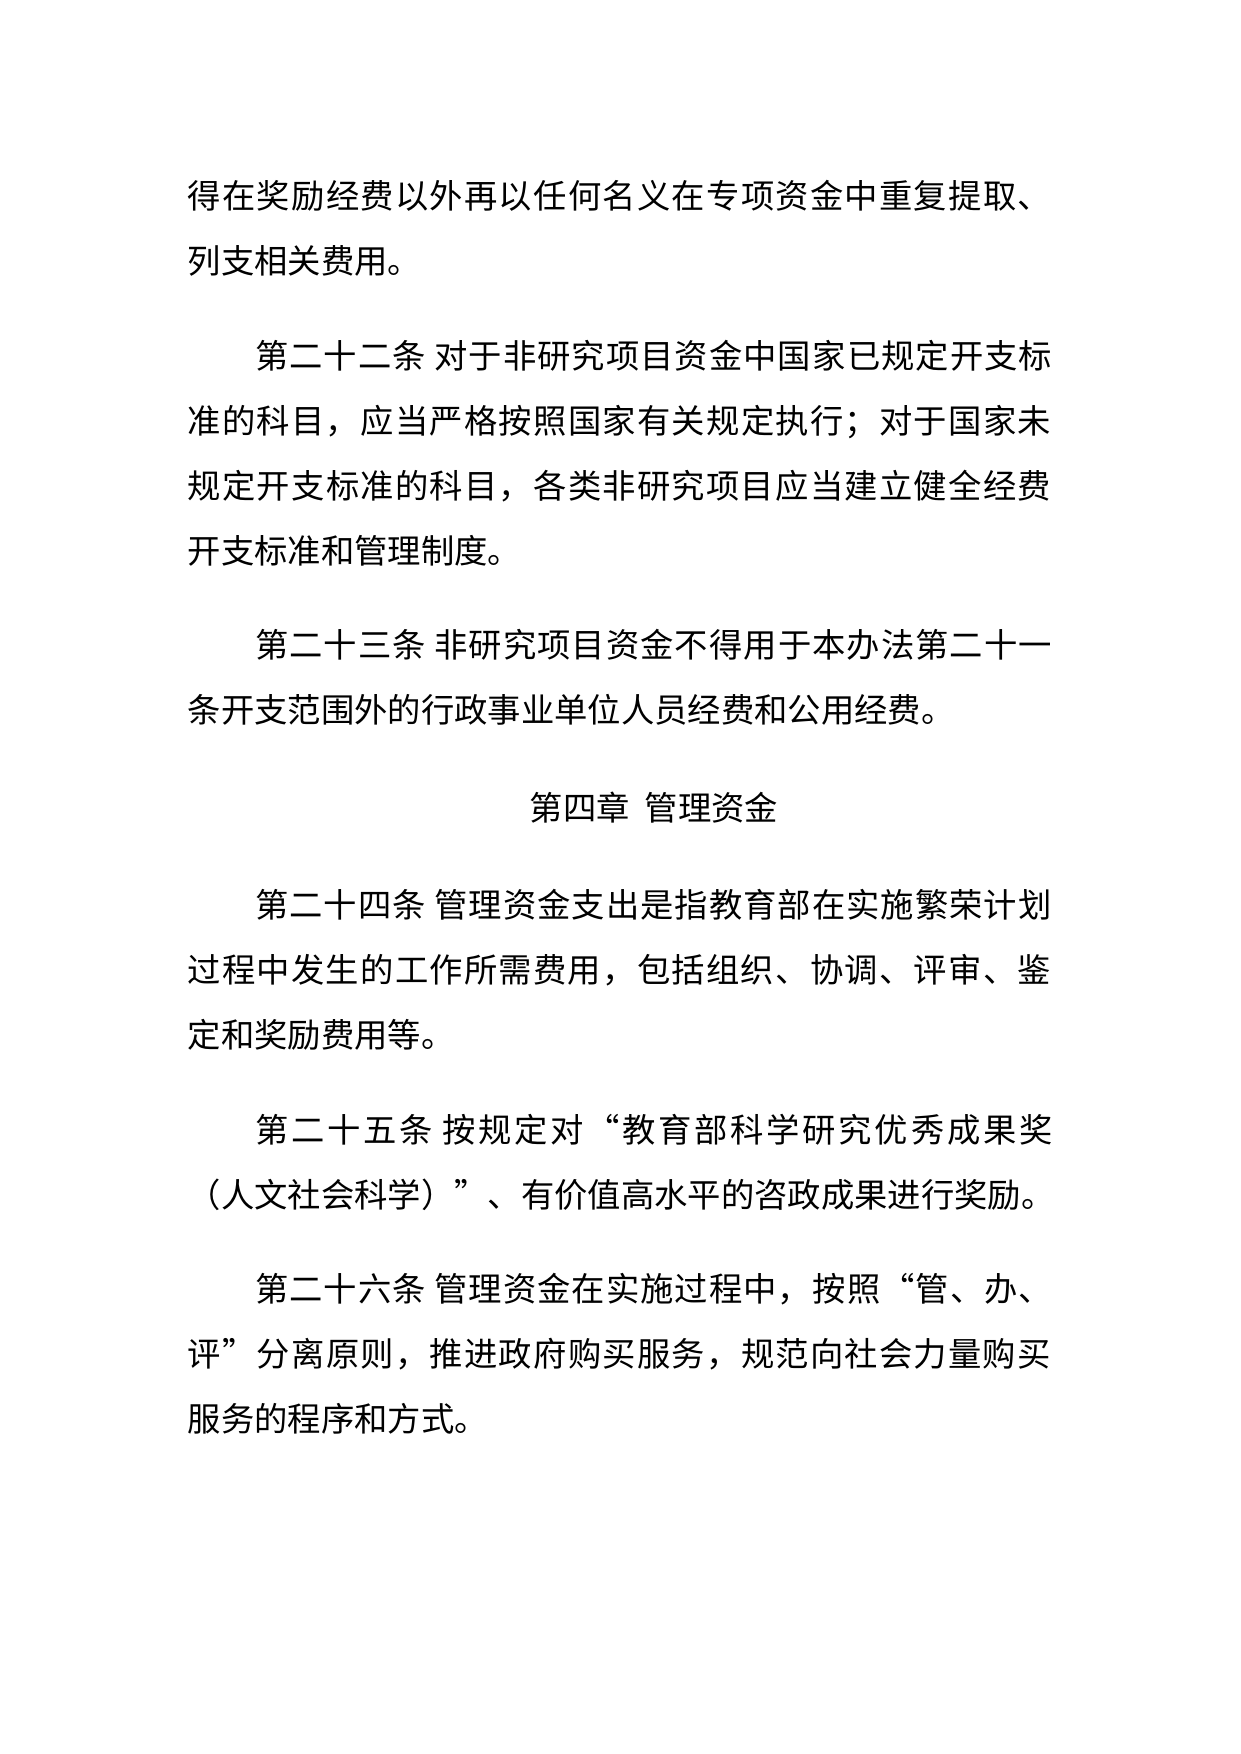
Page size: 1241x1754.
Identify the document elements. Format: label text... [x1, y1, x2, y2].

text 第二十三条 非研究项目资金不得用于本办法第二十一条开支范围外的行政事业单位人员经费和公用经费。 [187, 610, 1053, 740]
text 第四章 管理资金 [187, 773, 1053, 838]
text 第二十四条 管理资金支出是指教育部在实施繁荣计划过程中发生的工作所需费用，包括组织、协调、评审、鉴定和奖励费用等。 [187, 871, 1053, 1066]
text 第二十六条 管理资金在实施过程中，按照“管、办、评”分离原则，推进政府购买服务，规范向社会力量购买服务的程序和方式。 [187, 1254, 1053, 1449]
text 第二十二条 对于非研究项目资金中国家已规定开支标准的科目，应当严格按照国家有关规定执行；对于国家未规定开支标准的科目，各类非研究项目应当建立健全经费开支标准和管理制度。 [187, 321, 1053, 581]
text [187, 162, 1053, 292]
text 第二十五条 按规定对“教育部科学研究优秀成果奖（人文社会科学）”、有价值高水平的咨政成果进行奖励。 [187, 1095, 1053, 1225]
